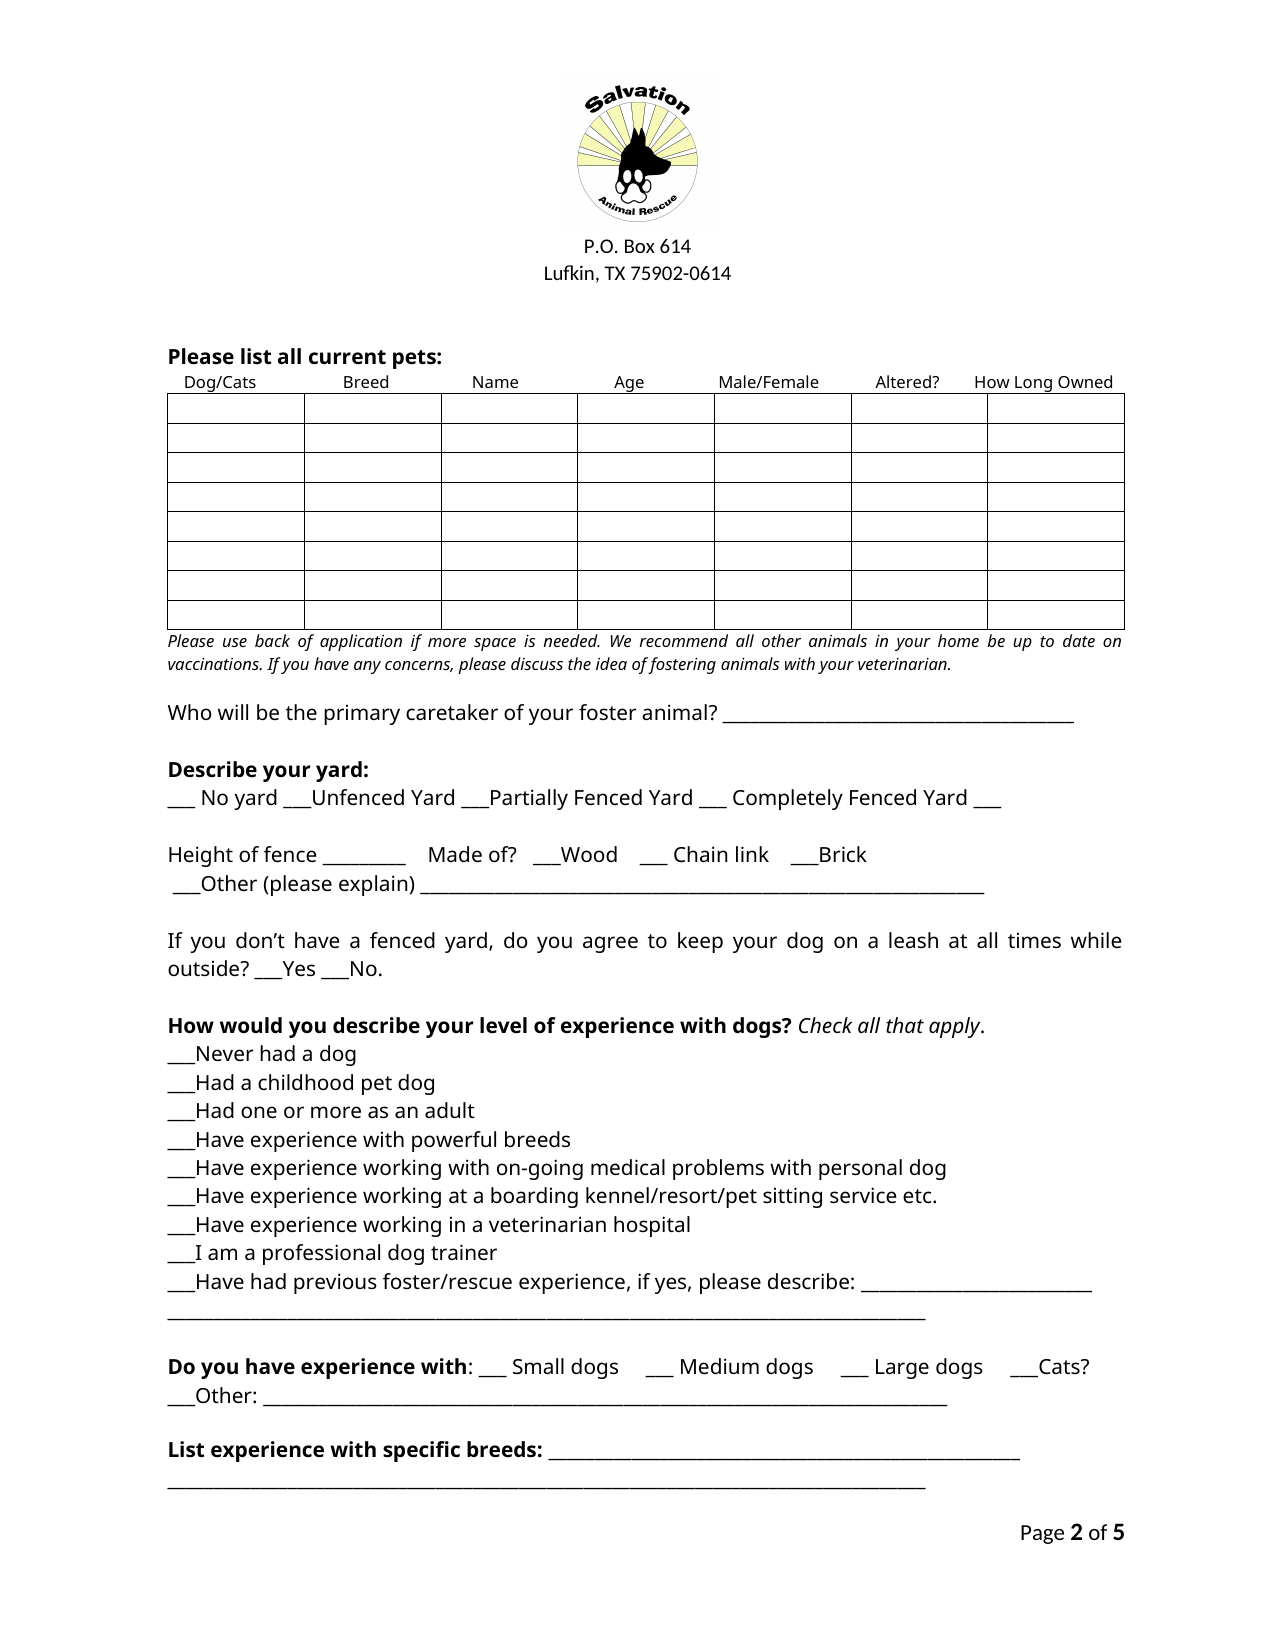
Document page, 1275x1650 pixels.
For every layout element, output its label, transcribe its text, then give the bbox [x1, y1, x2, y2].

subtitle List experience with specific breeds: ___________________________________________________ [167, 1436, 1125, 1464]
table_cell [168, 453, 304, 482]
table_cell [988, 512, 1124, 541]
table_cell [852, 512, 987, 541]
table_cell [442, 542, 577, 570]
subtitle Height of fence _________ Made of? ___Wood ___ Chain link ___Brick [167, 840, 1125, 869]
subtitle Please use back of application if more space is needed. We recommend all other animals in your home be up to date on vaccinations. If you have any concerns, please discuss the idea of fostering animals with your veterinarian. [167, 630, 1125, 676]
table_cell [715, 601, 851, 629]
table_cell [305, 483, 441, 511]
table_cell [578, 483, 714, 511]
table_cell [715, 571, 851, 599]
table_cell [305, 542, 441, 570]
subtitle ___Never had a dog [167, 1039, 1125, 1068]
table_header [715, 394, 851, 423]
table_cell [715, 453, 851, 482]
subtitle ___I am a professional dog trainer [167, 1238, 1125, 1267]
table_cell [305, 512, 441, 541]
table_cell [715, 424, 851, 452]
table_cell [168, 424, 304, 452]
table_cell [852, 601, 987, 629]
table_header [578, 394, 714, 423]
table_cell [442, 571, 577, 599]
table_cell [852, 424, 987, 452]
table_cell [852, 542, 987, 570]
subtitle ___Have experience working at a boarding kennel/resort/pet sitting service etc. [167, 1182, 1125, 1210]
subtitle ___Have experience working in a veterinarian hospital [167, 1210, 1125, 1238]
table_cell [578, 601, 714, 629]
subtitle Describe your yard: [167, 755, 1125, 783]
table_cell [442, 453, 577, 482]
table_cell [578, 542, 714, 570]
subtitle ___Have experience with powerful breeds [167, 1125, 1125, 1153]
subtitle ___ No yard ___Unfenced Yard ___Partially Fenced Yard ___ Completely Fenced Yard ___ [167, 783, 1125, 812]
subtitle If you don’t have a fenced yard, do you agree to keep your dog on a leash at all times while outside? ___Yes ___No. [167, 926, 1125, 983]
table_cell [578, 512, 714, 541]
table_cell [988, 601, 1124, 629]
subtitle Do you have experience with: ___ Small dogs ___ Medium dogs ___ Large dogs ___Cats? [167, 1352, 1125, 1381]
table_header [988, 394, 1124, 423]
table_cell [305, 571, 441, 599]
table_cell [988, 483, 1124, 511]
table_cell [442, 483, 577, 511]
subtitle ___Other (please explain) _____________________________________________________________ [167, 869, 1125, 897]
table_cell [578, 424, 714, 452]
table_cell [442, 601, 577, 629]
table_cell [852, 483, 987, 511]
table_cell [715, 542, 851, 570]
table_cell [442, 424, 577, 452]
table_cell [852, 571, 987, 599]
subtitle How would you describe your level of experience with dogs? Check all that apply. [167, 1011, 1125, 1039]
table_header [852, 394, 987, 423]
table_cell [305, 424, 441, 452]
table_cell [168, 571, 304, 599]
table_cell [168, 542, 304, 570]
subtitle ___Had a childhood pet dog [167, 1068, 1125, 1096]
subtitle ___Had one or more as an adult [167, 1096, 1125, 1125]
table_cell [168, 483, 304, 511]
table_cell [988, 571, 1124, 599]
table_cell [305, 601, 441, 629]
subtitle Who will be the primary caretaker of your foster animal? ______________________________________ [167, 698, 1125, 727]
subtitle ___Have experience working with on-going medical problems with personal dog [167, 1153, 1125, 1182]
table_cell [578, 453, 714, 482]
table_cell [988, 424, 1124, 452]
table_cell [715, 483, 851, 511]
subtitle __________________________________________________________________________________ [167, 1464, 1125, 1492]
table_cell [852, 453, 987, 482]
subtitle ___Have had previous foster/rescue experience, if yes, please describe: _________________________ [167, 1267, 1125, 1295]
table_header [168, 394, 304, 423]
subtitle ___Other: __________________________________________________________________________ [167, 1381, 1125, 1409]
table_cell [578, 571, 714, 599]
table_cell [168, 512, 304, 541]
subtitle Dog/Cats Breed Name Age Male/Female Altered? How Long Owned [167, 371, 1125, 393]
table_cell [988, 542, 1124, 570]
subtitle __________________________________________________________________________________ [167, 1295, 1125, 1324]
table_cell [168, 601, 304, 629]
picture [558, 75, 717, 233]
subtitle Please list all current pets: [167, 342, 1125, 371]
table_header [442, 394, 577, 423]
table_cell [442, 512, 577, 541]
table_cell [715, 512, 851, 541]
table_cell [305, 453, 441, 482]
table_cell [988, 453, 1124, 482]
table_header [305, 394, 441, 423]
